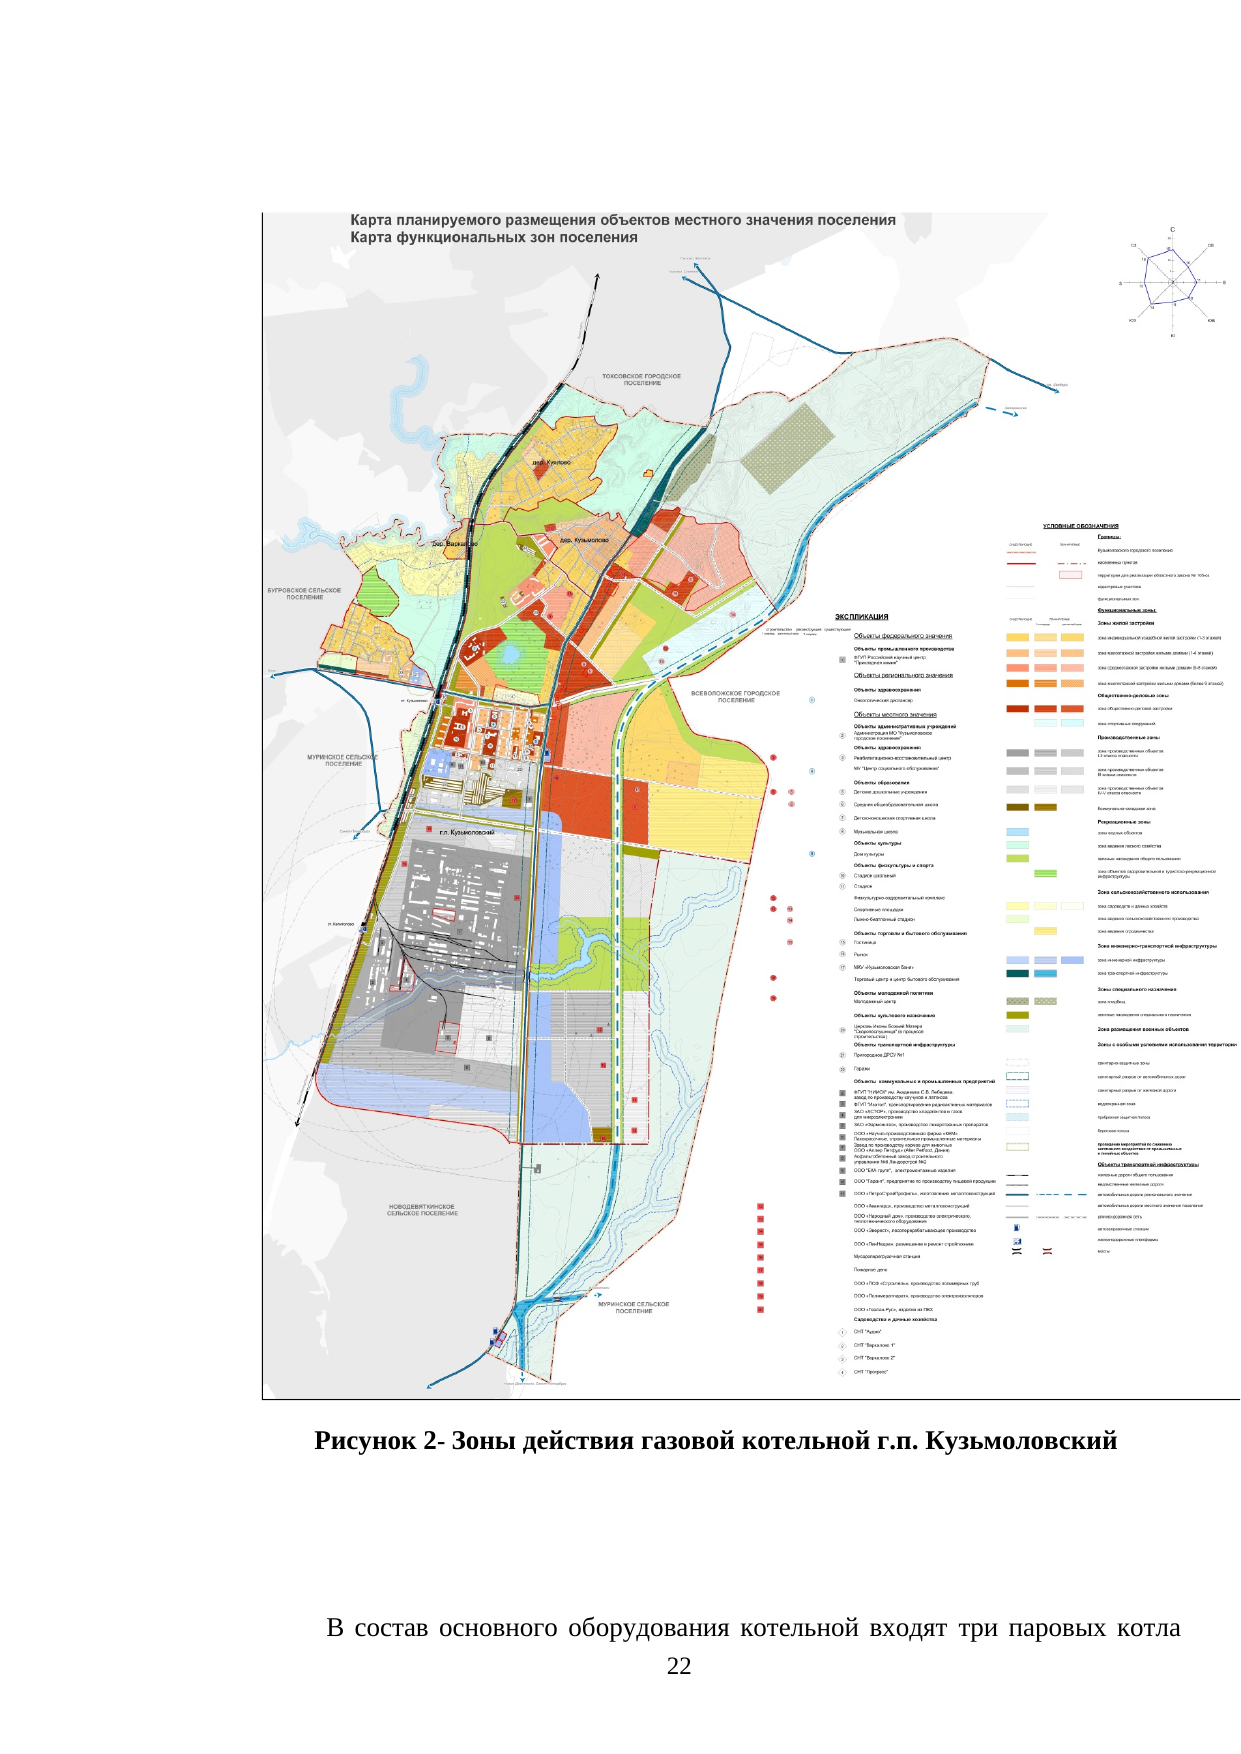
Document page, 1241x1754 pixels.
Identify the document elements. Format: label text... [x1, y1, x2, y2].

picture [251, 118, 1241, 1411]
list Рисунок 2- Зоны действия газовой котельной г.п. Кузьмоловский [177, 1424, 1181, 1455]
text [252, 1611, 1181, 1642]
